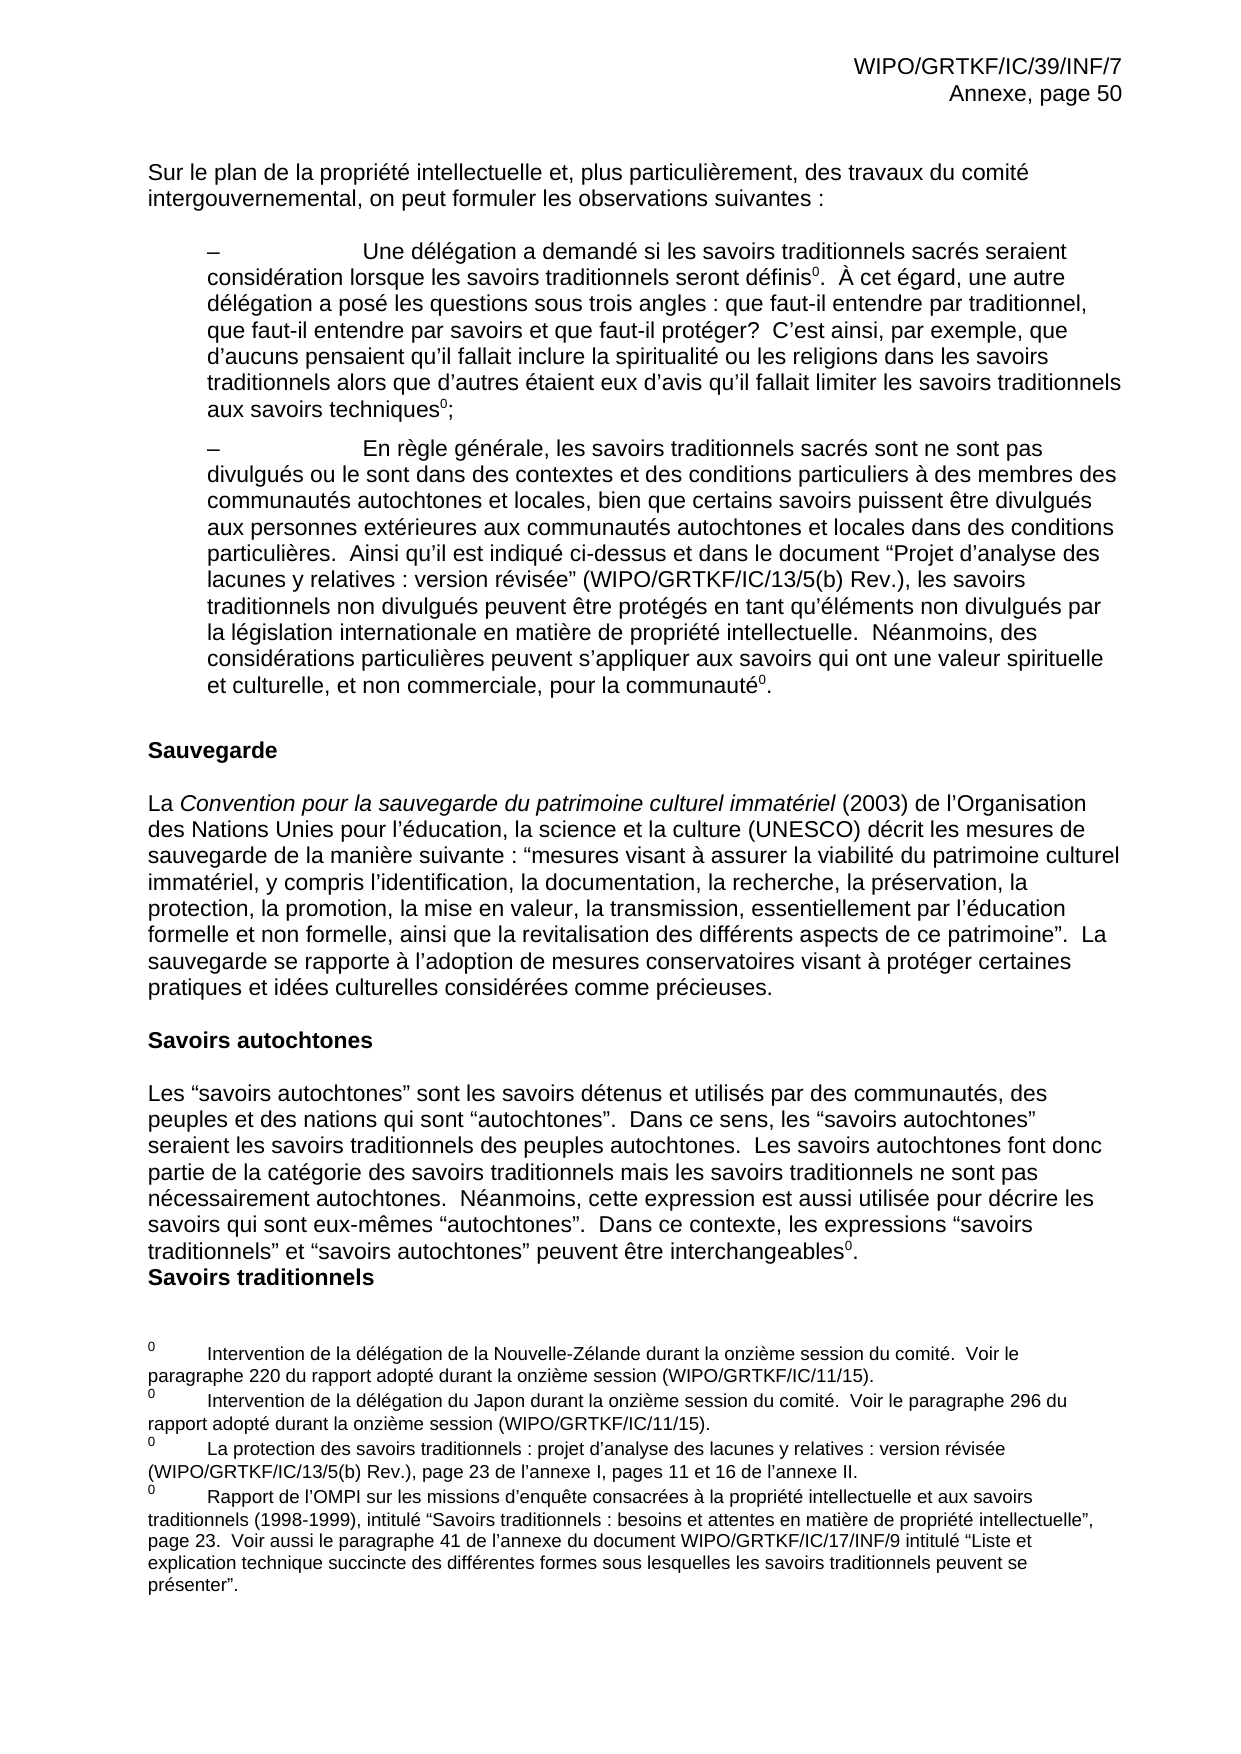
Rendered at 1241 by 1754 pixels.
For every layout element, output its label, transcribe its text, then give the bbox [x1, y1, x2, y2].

text Sur le plan de la propriété intellectuelle et, plus particulièrement, des travaux du comité intergouvernemental, on peut formuler les observations suivantes : [148, 158, 1122, 211]
text La Convention pour la sauvegarde du patrimoine culturel immatériel (2003) de l’Organisation des Nations Unies pour l’éducation, la science et la culture (UNESCO) décrit les mesures de sauvegarde de la manière suivante : “mesures visant à assurer la viabilité du patrimoine culturel immatériel, y compris l’identification, la documentation, la recherche, la préservation, la protection, la promotion, la mise en valeur, la transmission, essentiellement par l’éducation formelle et non formelle, ainsi que la revitalisation des différents aspects de ce patrimoine”. La sauvegarde se rapporte à l’adoption de mesures conservatoires visant à protéger certaines pratiques et idées culturelles considérées comme précieuses. [148, 790, 1122, 1001]
text Les “savoirs autochtones” sont les savoirs détenus et utilisés par des communautés, des peuples et des nations qui sont “autochtones”. Dans ce sens, les “savoirs autochtones” seraient les savoirs traditionnels des peuples autochtones. Les savoirs autochtones font donc partie de la catégorie des savoirs traditionnels mais les savoirs traditionnels ne sont pas nécessairement autochtones. Néanmoins, cette expression est aussi utilisée pour décrire les savoirs qui sont eux-mêmes “autochtones”. Dans ce contexte, les expressions “savoirs traditionnels” et “savoirs autochtones” peuvent être interchangeables. [148, 1079, 1122, 1264]
subtitle Sauvegarde [148, 737, 1122, 763]
list Une délégation a demandé si les savoirs traditionnels sacrés seraient considération lorsque les savoirs traditionnels seront définis. À cet égard, une autre délégation a posé les questions sous trois angles : que faut-il entendre par traditionnel, que faut-il entendre par savoirs et que faut-il protéger? C’est ainsi, par exemple, que d’aucuns pensaient qu’il fallait inclure la spiritualité ou les religions dans les savoirs traditionnels alors que d’autres étaient eux d’avis qu’il fallait limiter les savoirs traditionnels aux savoirs techniques; [207, 238, 1122, 422]
list En règle générale, les savoirs traditionnels sacrés sont ne sont pas divulgués ou le sont dans des contextes et des conditions particuliers à des membres des communautés autochtones et locales, bien que certains savoirs puissent être divulgués aux personnes extérieures aux communautés autochtones et locales dans des conditions particulières. Ainsi qu’il est indiqué ci-dessus et dans le document “Projet d’analyse des lacunes y relatives : version révisée” (WIPO/GRTKF/IC/13/5(b) Rev.), les savoirs traditionnels non divulgués peuvent être protégés en tant qu’éléments non divulgués par la législation internationale en matière de propriété intellectuelle. Néanmoins, des considérations particulières peuvent s’appliquer aux savoirs qui ont une valeur spirituelle et culturelle, et non commerciale, pour la communauté. [207, 434, 1122, 698]
subtitle Savoirs traditionnels [148, 1264, 1122, 1290]
subtitle Savoirs autochtones [148, 1027, 1122, 1053]
